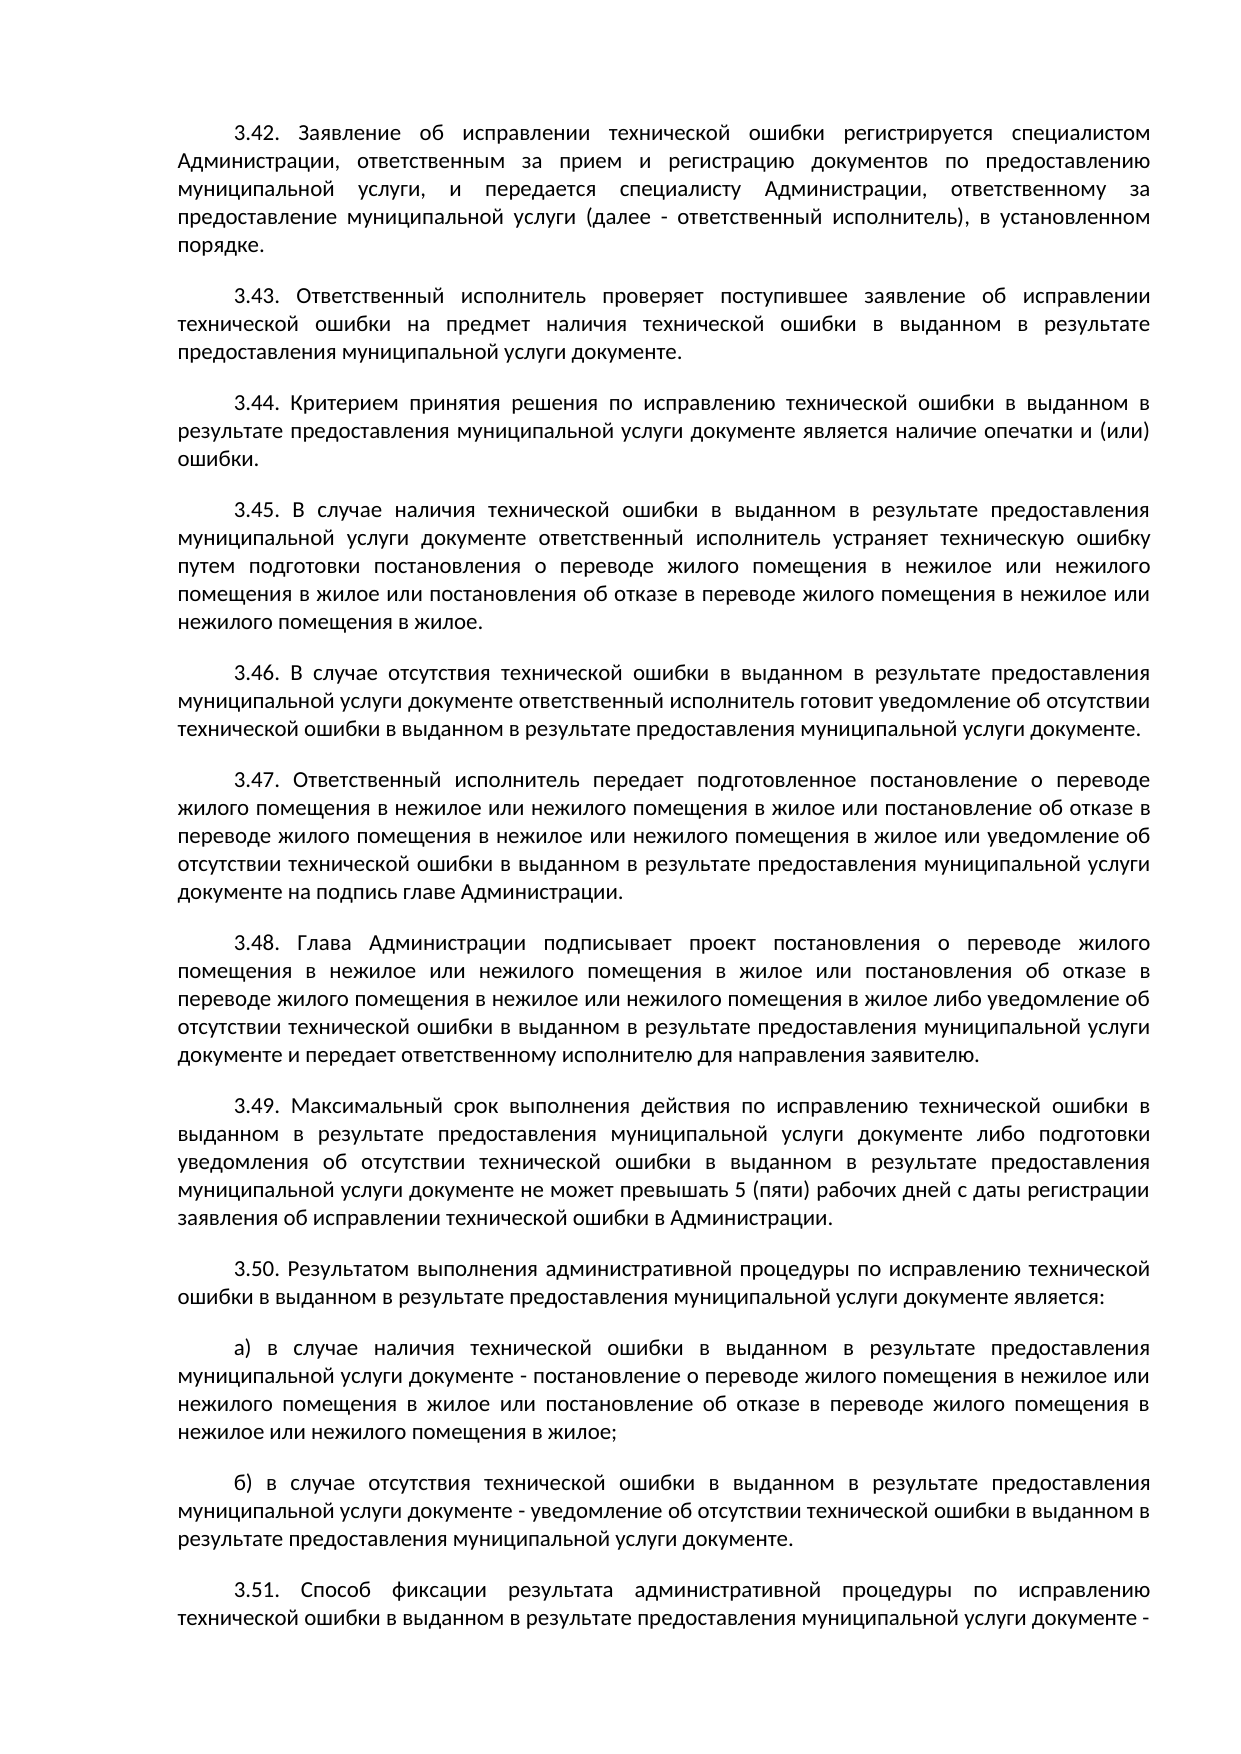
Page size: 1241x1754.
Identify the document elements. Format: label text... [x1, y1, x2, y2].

text 3.48. Глава Администрации подписывает проект постановления о переводе жилого помещения в нежилое или нежилого помещения в жилое или постановления об отказе в переводе жилого помещения в нежилое или нежилого помещения в жилое либо уведомление об отсутствии технической ошибки в выданном в результате предоставления муниципальной услуги документе и передает ответственному исполнителю для направления заявителю. [177, 928, 1152, 1068]
text 3.47. Ответственный исполнитель передает подготовленное постановление о переводе жилого помещения в нежилое или нежилого помещения в жилое или постановление об отказе в переводе жилого помещения в нежилое или нежилого помещения в жилое или уведомление об отсутствии технической ошибки в выданном в результате предоставления муниципальной услуги документе на подпись главе Администрации. [177, 765, 1152, 905]
text а) в случае наличия технической ошибки в выданном в результате предоставления муниципальной услуги документе - постановление о переводе жилого помещения в нежилое или нежилого помещения в жилое или постановление об отказе в переводе жилого помещения в нежилое или нежилого помещения в жилое; [177, 1333, 1152, 1445]
text 3.45. В случае наличия технической ошибки в выданном в результате предоставления муниципальной услуги документе ответственный исполнитель устраняет техническую ошибку путем подготовки постановления о переводе жилого помещения в нежилое или нежилого помещения в жилое или постановления об отказе в переводе жилого помещения в нежилое или нежилого помещения в жилое. [177, 495, 1152, 635]
text 3.46. В случае отсутствия технической ошибки в выданном в результате предоставления муниципальной услуги документе ответственный исполнитель готовит уведомление об отсутствии технической ошибки в выданном в результате предоставления муниципальной услуги документе. [177, 658, 1152, 742]
text 3.43. Ответственный исполнитель проверяет поступившее заявление об исправлении технической ошибки на предмет наличия технической ошибки в выданном в результате предоставления муниципальной услуги документе. [177, 281, 1152, 365]
text 3.49. Максимальный срок выполнения действия по исправлению технической ошибки в выданном в результате предоставления муниципальной услуги документе либо подготовки уведомления об отсутствии технической ошибки в выданном в результате предоставления муниципальной услуги документе не может превышать 5 (пяти) рабочих дней с даты регистрации заявления об исправлении технической ошибки в Администрации. [177, 1091, 1152, 1231]
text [177, 1575, 1152, 1631]
text 3.44. Критерием принятия решения по исправлению технической ошибки в выданном в результате предоставления муниципальной услуги документе является наличие опечатки и (или) ошибки. [177, 388, 1152, 472]
text 3.42. Заявление об исправлении технической ошибки регистрируется специалистом Администрации, ответственным за прием и регистрацию документов по предоставлению муниципальной услуги, и передается специалисту Администрации, ответственному за предоставление муниципальной услуги (далее - ответственный исполнитель), в установленном порядке. [177, 118, 1152, 258]
text б) в случае отсутствия технической ошибки в выданном в результате предоставления муниципальной услуги документе - уведомление об отсутствии технической ошибки в выданном в результате предоставления муниципальной услуги документе. [177, 1468, 1152, 1552]
text 3.50. Результатом выполнения административной процедуры по исправлению технической ошибки в выданном в результате предоставления муниципальной услуги документе является: [177, 1254, 1152, 1310]
